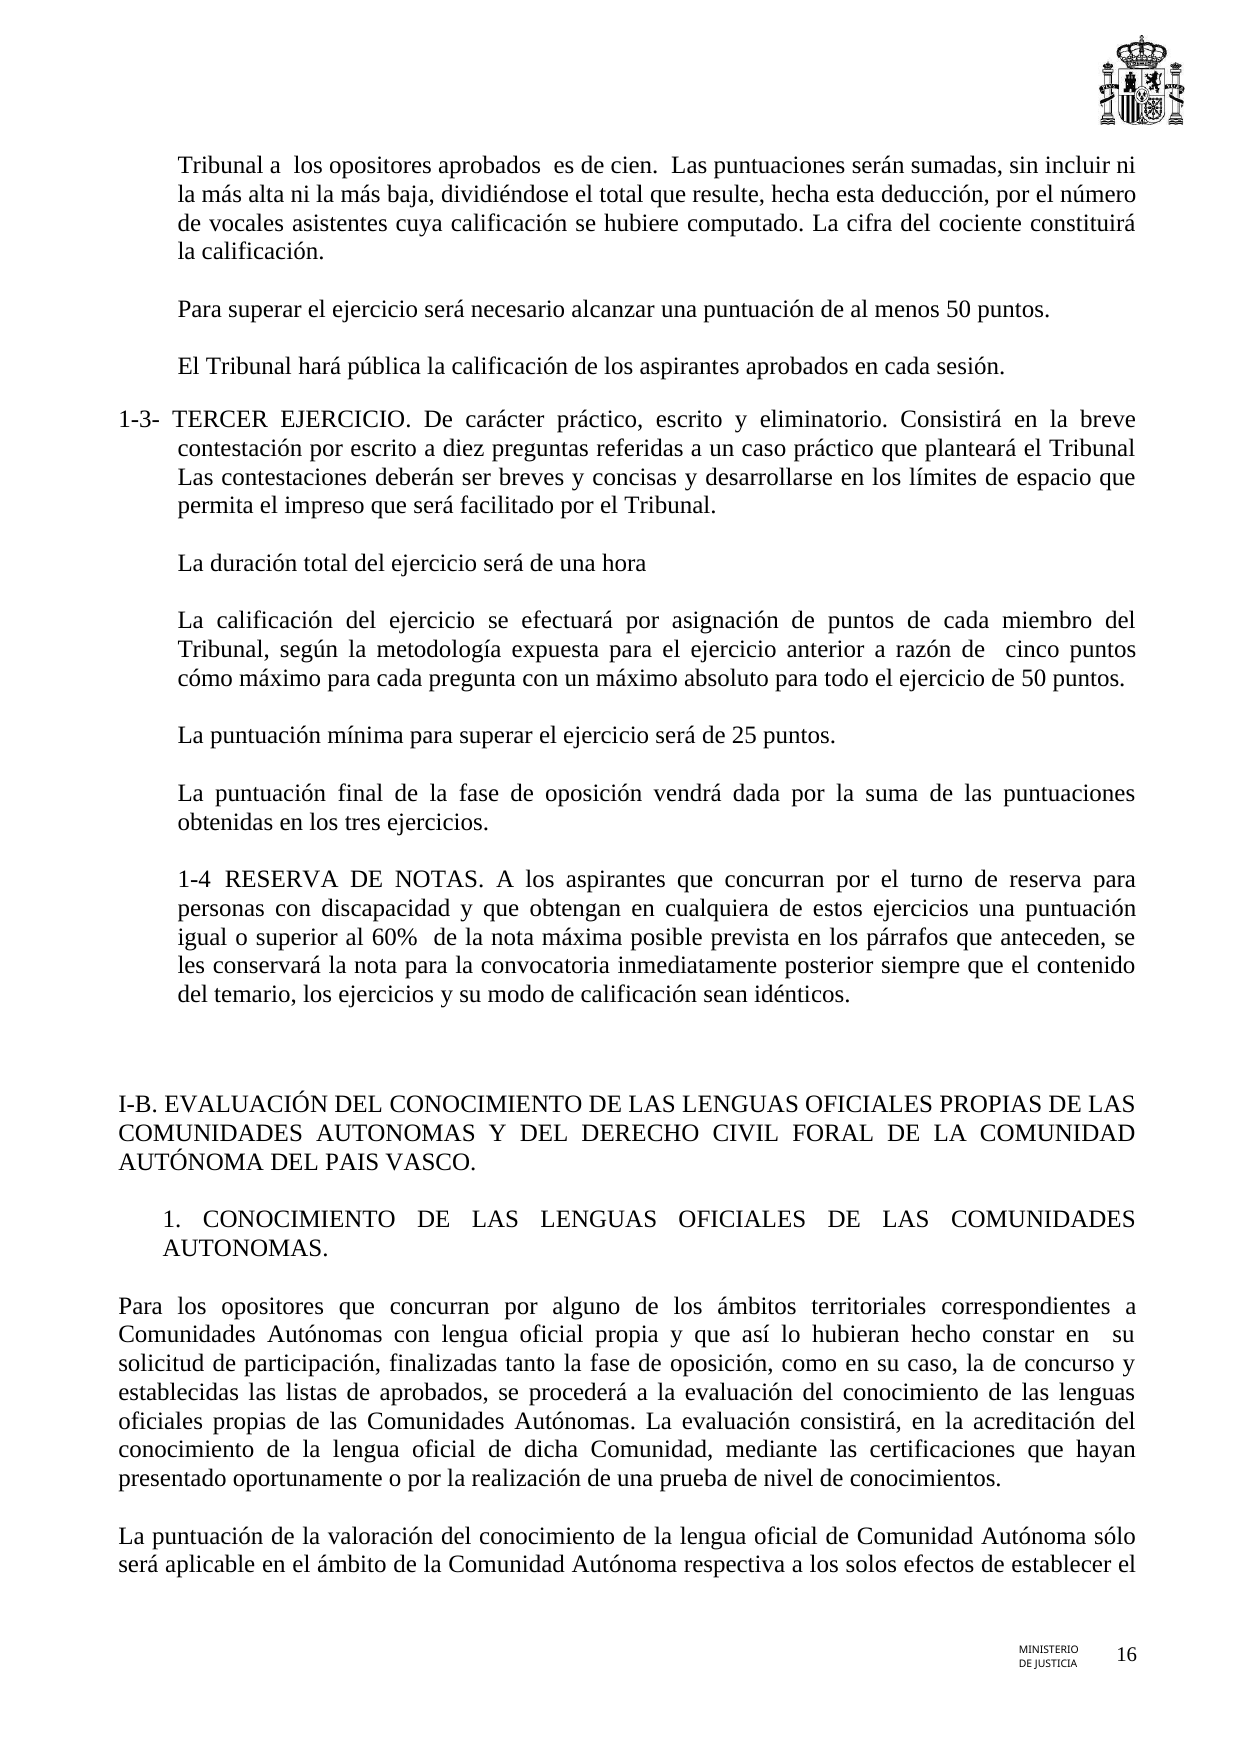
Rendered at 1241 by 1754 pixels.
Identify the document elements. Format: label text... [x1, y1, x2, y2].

list I-B. EVALUACIÓN DEL CONOCIMIENTO DE LAS LENGUAS OFICIALES PROPIAS DE LAS COMUNIDADES AUTONOMAS Y DEL DERECHO CIVIL FORAL DE LA COMUNIDAD AUTÓNOMA DEL PAIS VASCO. [118, 1089, 1137, 1176]
text 1. CONOCIMIENTO DE LAS LENGUAS OFICIALES DE LAS COMUNIDADES AUTONOMAS. [162, 1204, 1137, 1262]
text La calificación del ejercicio se efectuará por asignación de puntos de cada miembro del Tribunal, según la metodología expuesta para el ejercicio anterior a razón de cinco puntos cómo máximo para cada pregunta con un máximo absoluto para todo el ejercicio de 50 puntos. [177, 605, 1137, 692]
text La duración total del ejercicio será de una hora [118, 548, 1137, 577]
text La puntuación mínima para superar el ejercicio será de 25 puntos. [118, 720, 1137, 749]
picture [1098, 35, 1185, 125]
text 1-4 RESERVA DE NOTAS. A los aspirantes que concurran por el turno de reserva para personas con discapacidad y que obtengan en cualquiera de estos ejercicios una puntuación igual o superior al 60% de la nota máxima posible prevista en los párrafos que anteceden, se les conservará la nota para la convocatoria inmediatamente posterior siempre que el contenido del temario, los ejercicios y su modo de calificación sean idénticos. [177, 864, 1137, 1008]
text 1-3- TERCER EJERCICIO. De carácter práctico, escrito y eliminatorio. Consistirá en la breve contestación por escrito a diez preguntas referidas a un caso práctico que planteará el Tribunal Las contestaciones deberán ser breves y concisas y desarrollarse en los límites de espacio que permita el impreso que será facilitado por el Tribunal. [118, 404, 1137, 519]
text La puntuación final de la fase de oposición vendrá dada por la suma de las puntuaciones obtenidas en los tres ejercicios. [177, 778, 1137, 835]
text El Tribunal hará pública la calificación de los aspirantes aprobados en cada sesión. [118, 351, 1137, 380]
text Para superar el ejercicio será necesario alcanzar una puntuación de al menos 50 puntos. [118, 294, 1137, 323]
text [118, 1521, 1137, 1578]
text Para los opositores que concurran por alguno de los ámbitos territoriales correspondientes a Comunidades Autónomas con lengua oficial propia y que así lo hubieran hecho constar en su solicitud de participación, finalizadas tanto la fase de oposición, como en su caso, la de concurso y establecidas las listas de aprobados, se procederá a la evaluación del conocimiento de las lenguas oficiales propias de las Comunidades Autónomas. La evaluación consistirá, en la acreditación del conocimiento de la lengua oficial de dicha Comunidad, mediante las certificaciones que hayan presentado oportunamente o por la realización de una prueba de nivel de conocimientos. [118, 1291, 1137, 1492]
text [177, 150, 1137, 265]
